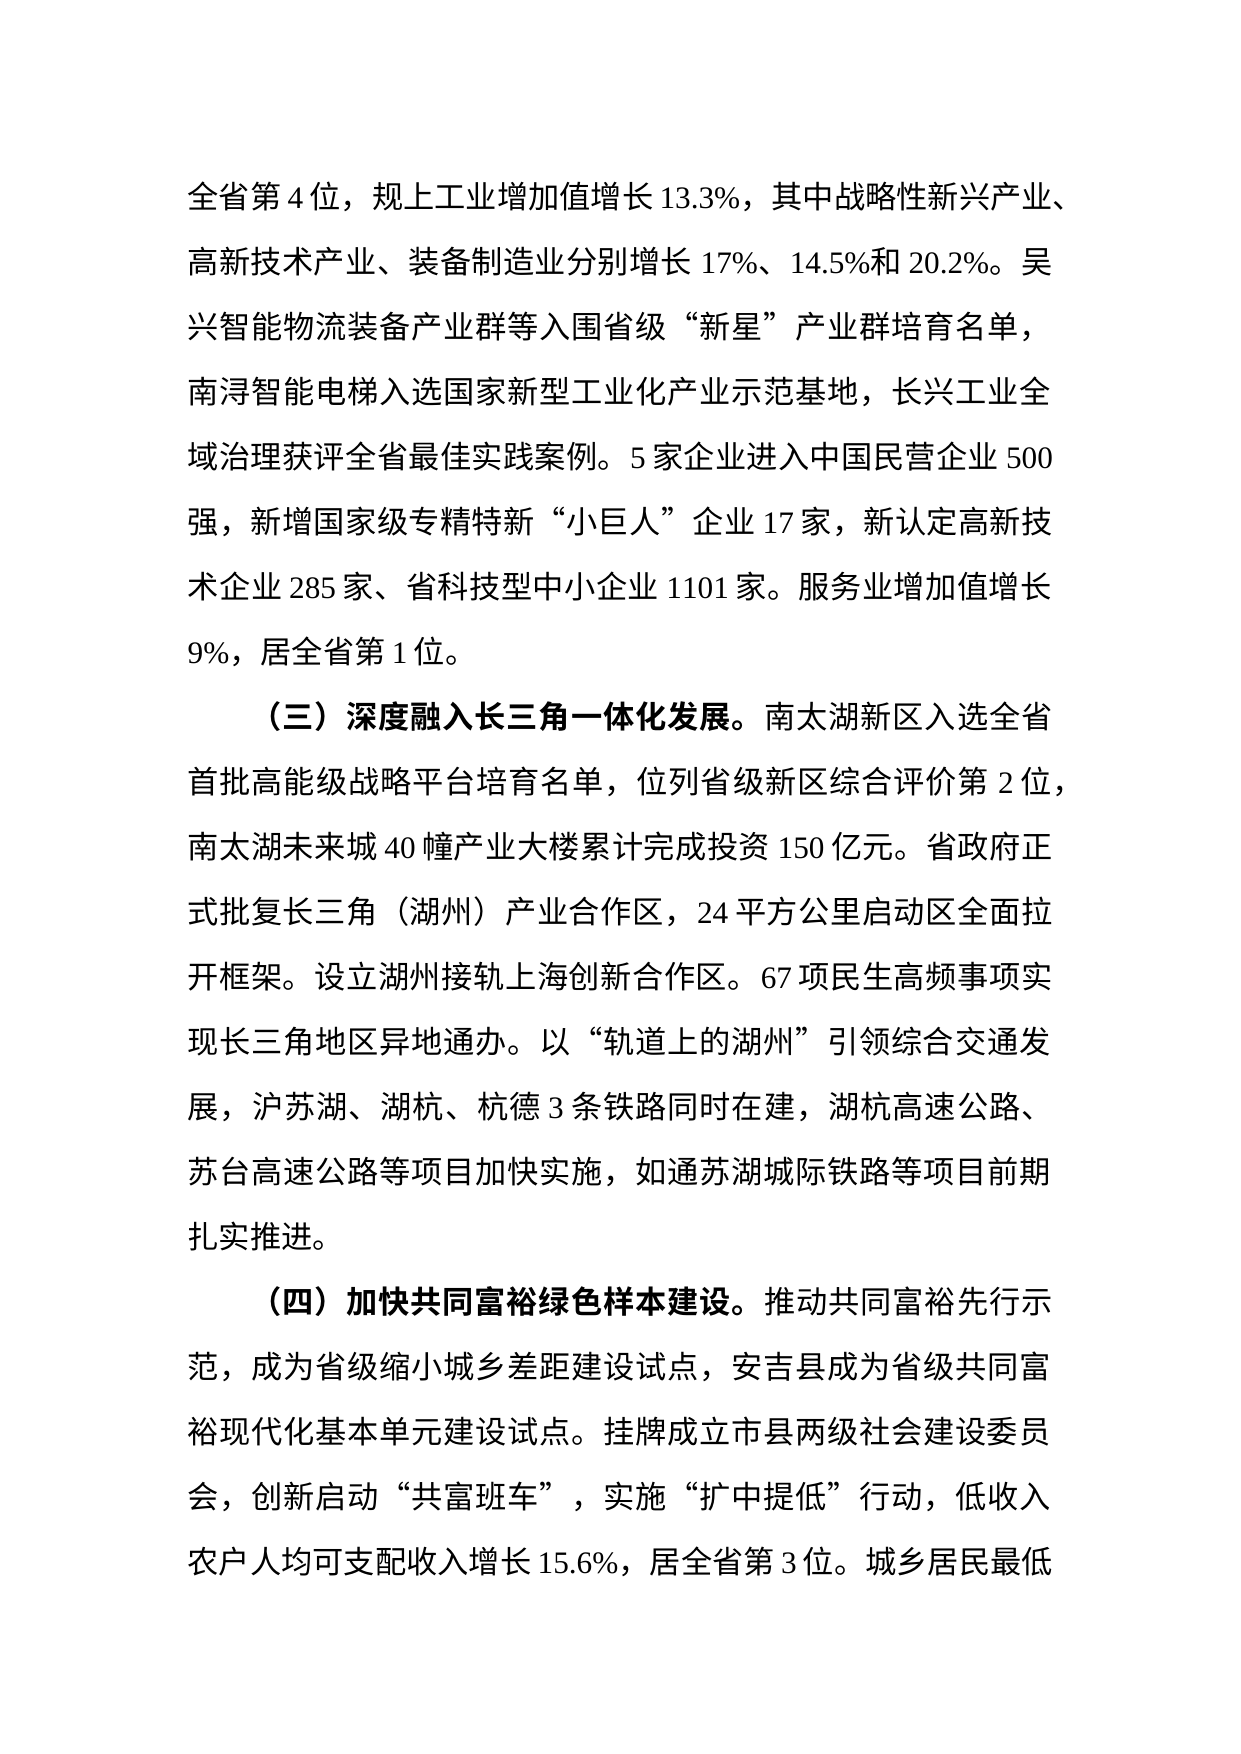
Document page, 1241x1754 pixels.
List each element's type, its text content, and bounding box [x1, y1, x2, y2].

text （三）深度融入长三角一体化发展。南太湖新区入选全省首批高能级战略平台培育名单，位列省级新区综合评价第2位，南太湖未来城40幢产业大楼累计完成投资150亿元。省政府正式批复长三角（湖州）产业合作区，24平方公里启动区全面拉开框架。设立湖州接轨上海创新合作区。67项民生高频事项实现长三角地区异地通办。以“轨道上的湖州”引领综合交通发展，沪苏湖、湖杭、杭德3条铁路同时在建，湖杭高速公路、苏台高速公路等项目加快实施，如通苏湖城际铁路等项目前期扎实推进。 [187, 682, 1053, 1267]
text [187, 162, 1053, 682]
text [187, 1267, 1053, 1592]
